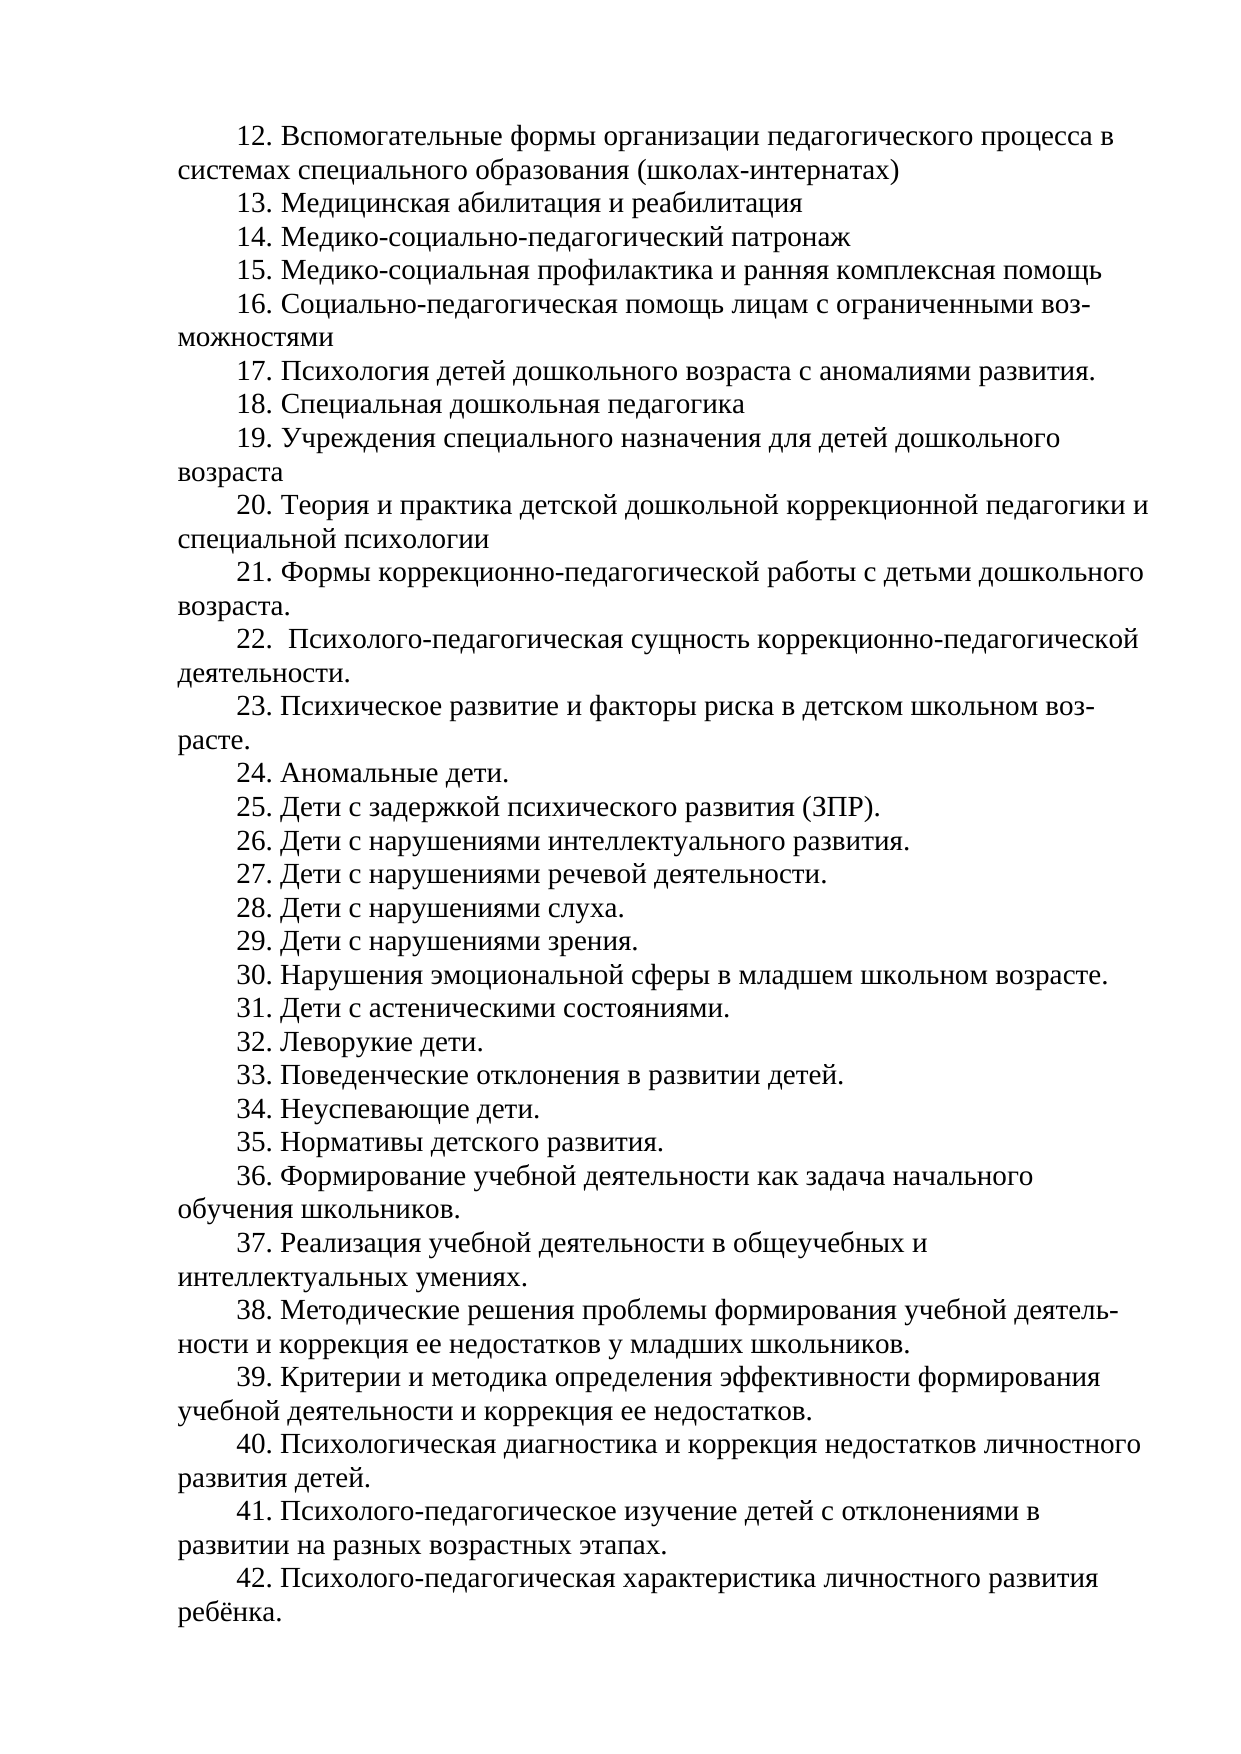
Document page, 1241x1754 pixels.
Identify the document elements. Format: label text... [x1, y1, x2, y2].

text 21. Формы коррекционно-педагогической работы с детьми дошкольного возраста. [177, 554, 1152, 621]
text 27. Дети с нарушениями речевой деятельности. [177, 856, 1152, 890]
text 28. Дети с нарушениями слуха. [177, 890, 1152, 923]
text 22. Психолого-педагогическая сущность коррекционно-педагогической деятельности. [177, 621, 1152, 688]
text 14. Медико-социально-педагогический патронаж [177, 219, 1152, 252]
text 40. Психологическая диагностика и коррекция недостатков личностного развития детей. [177, 1426, 1152, 1493]
text 31. Дети с астеническими состояниями. [177, 990, 1152, 1024]
text 26. Дети с нарушениями интеллектуального развития. [177, 823, 1152, 856]
text 17. Психология детей дошкольного возраста с аномалиями развития. [177, 353, 1152, 387]
text 24. Аномальные дети. [177, 756, 1152, 789]
text 12. Вспомогательные формы организации педагогического процесса в системах специального образования (школах-интернатах) [177, 118, 1152, 185]
text 25. Дети с задержкой психического развития (ЗПР). [177, 789, 1152, 823]
text 29. Дети с нарушениями зрения. [177, 923, 1152, 957]
text 35. Нормативы детского развития. [177, 1124, 1152, 1158]
text 41. Психолого-педагогическое изучение детей с отклонениями в развитии на разных возрастных этапах. [177, 1493, 1152, 1561]
text 36. Формирование учебной деятельности как задача начального обучения школьников. [177, 1158, 1152, 1225]
text 19. Учреждения специального назначения для детей дошкольного возраста [177, 420, 1152, 487]
text 16. Социально-педагогическая помощь лицам с ограниченными воз-можностями [177, 286, 1152, 353]
text 42. Психолого-педагогическая характеристика личностного развития ребёнка. [177, 1561, 1152, 1628]
text 32. Леворукие дети. [177, 1024, 1152, 1057]
text 33. Поведенческие отклонения в развитии детей. [177, 1057, 1152, 1091]
text 38. Методические решения проблемы формирования учебной деятель-ности и коррекция ее недостатков у младших школьников. [177, 1292, 1152, 1359]
text 30. Нарушения эмоциональной сферы в младшем школьном возрасте. [177, 957, 1152, 990]
text 39. Критерии и методика определения эффективности формирования учебной деятельности и коррекция ее недостатков. [177, 1359, 1152, 1426]
text 20. Теория и практика детской дошкольной коррекционной педагогики и специальной психологии [177, 487, 1152, 554]
text 34. Неуспевающие дети. [177, 1091, 1152, 1124]
text 18. Специальная дошкольная педагогика [177, 387, 1152, 420]
text 23. Психическое развитие и факторы риска в детском школьном воз-расте. [177, 688, 1152, 756]
text 15. Медико-социальная профилактика и ранняя комплексная помощь [177, 252, 1152, 286]
text 37. Реализация учебной деятельности в общеучебных и интеллектуальных умениях. [177, 1225, 1152, 1292]
text 13. Медицинская абилитация и реабилитация [177, 185, 1152, 219]
